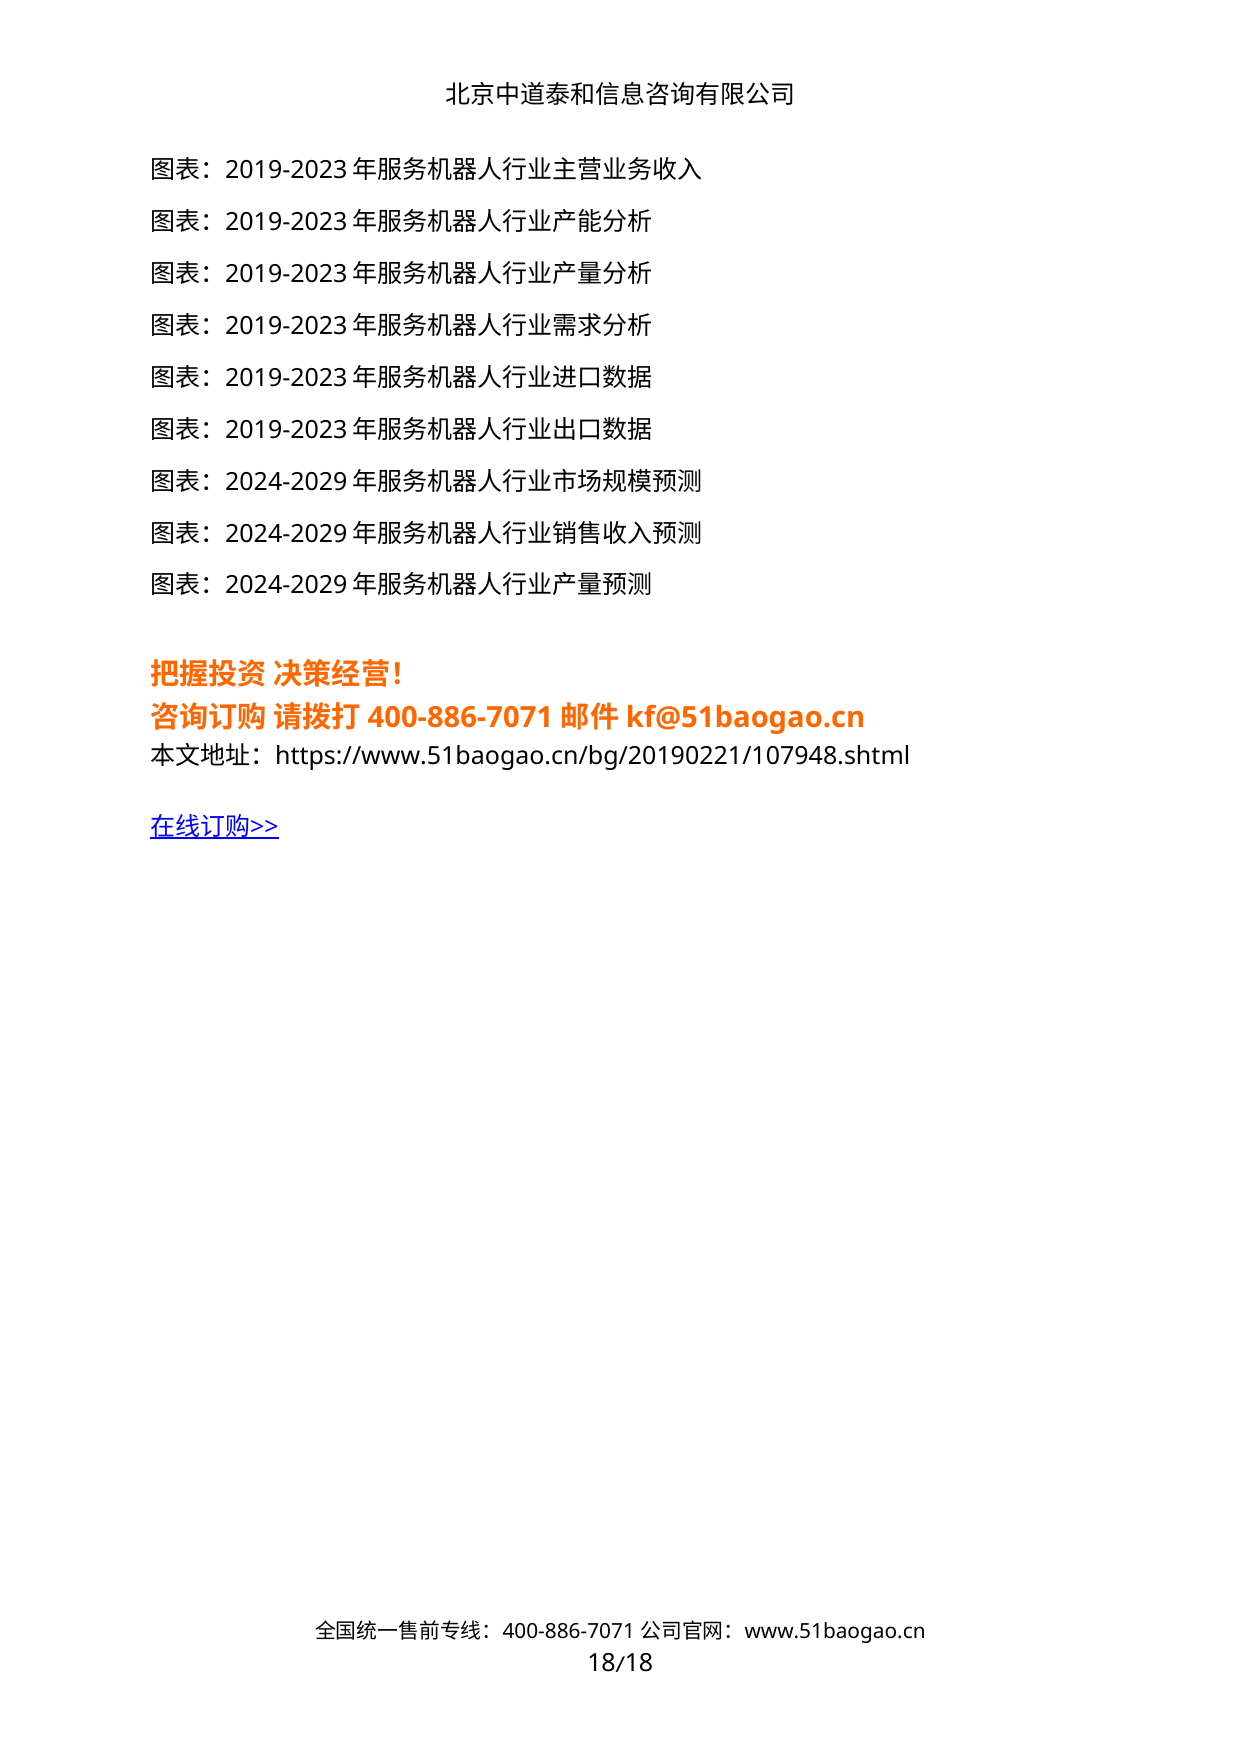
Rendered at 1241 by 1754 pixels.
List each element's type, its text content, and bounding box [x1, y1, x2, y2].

text 图表：2019-2023年服务机器人行业出口数据 [150, 409, 1090, 446]
text 图表：2024-2029年服务机器人行业市场规模预测 [150, 461, 1090, 497]
text 图表：2019-2023年服务机器人行业主营业务收入 [150, 150, 1090, 186]
text 图表：2024-2029年服务机器人行业销售收入预测 [150, 513, 1090, 549]
text 图表：2024-2029年服务机器人行业产量预测 [150, 565, 1090, 601]
text 图表：2019-2023年服务机器人行业需求分析 [150, 306, 1090, 342]
text 把握投资 决策经营！咨询订购 请拨打 400-886-7071 邮件 kf@51baogao.cn本文地址：https://www.51baogao.cn/bg/20190221/107948.shtml [150, 617, 1090, 772]
text 图表：2019-2023年服务机器人行业进口数据 [150, 357, 1090, 394]
text 在线订购>> [150, 772, 1090, 842]
text 图表：2019-2023年服务机器人行业产能分析 [150, 202, 1090, 238]
text 图表：2019-2023年服务机器人行业产量分析 [150, 254, 1090, 290]
